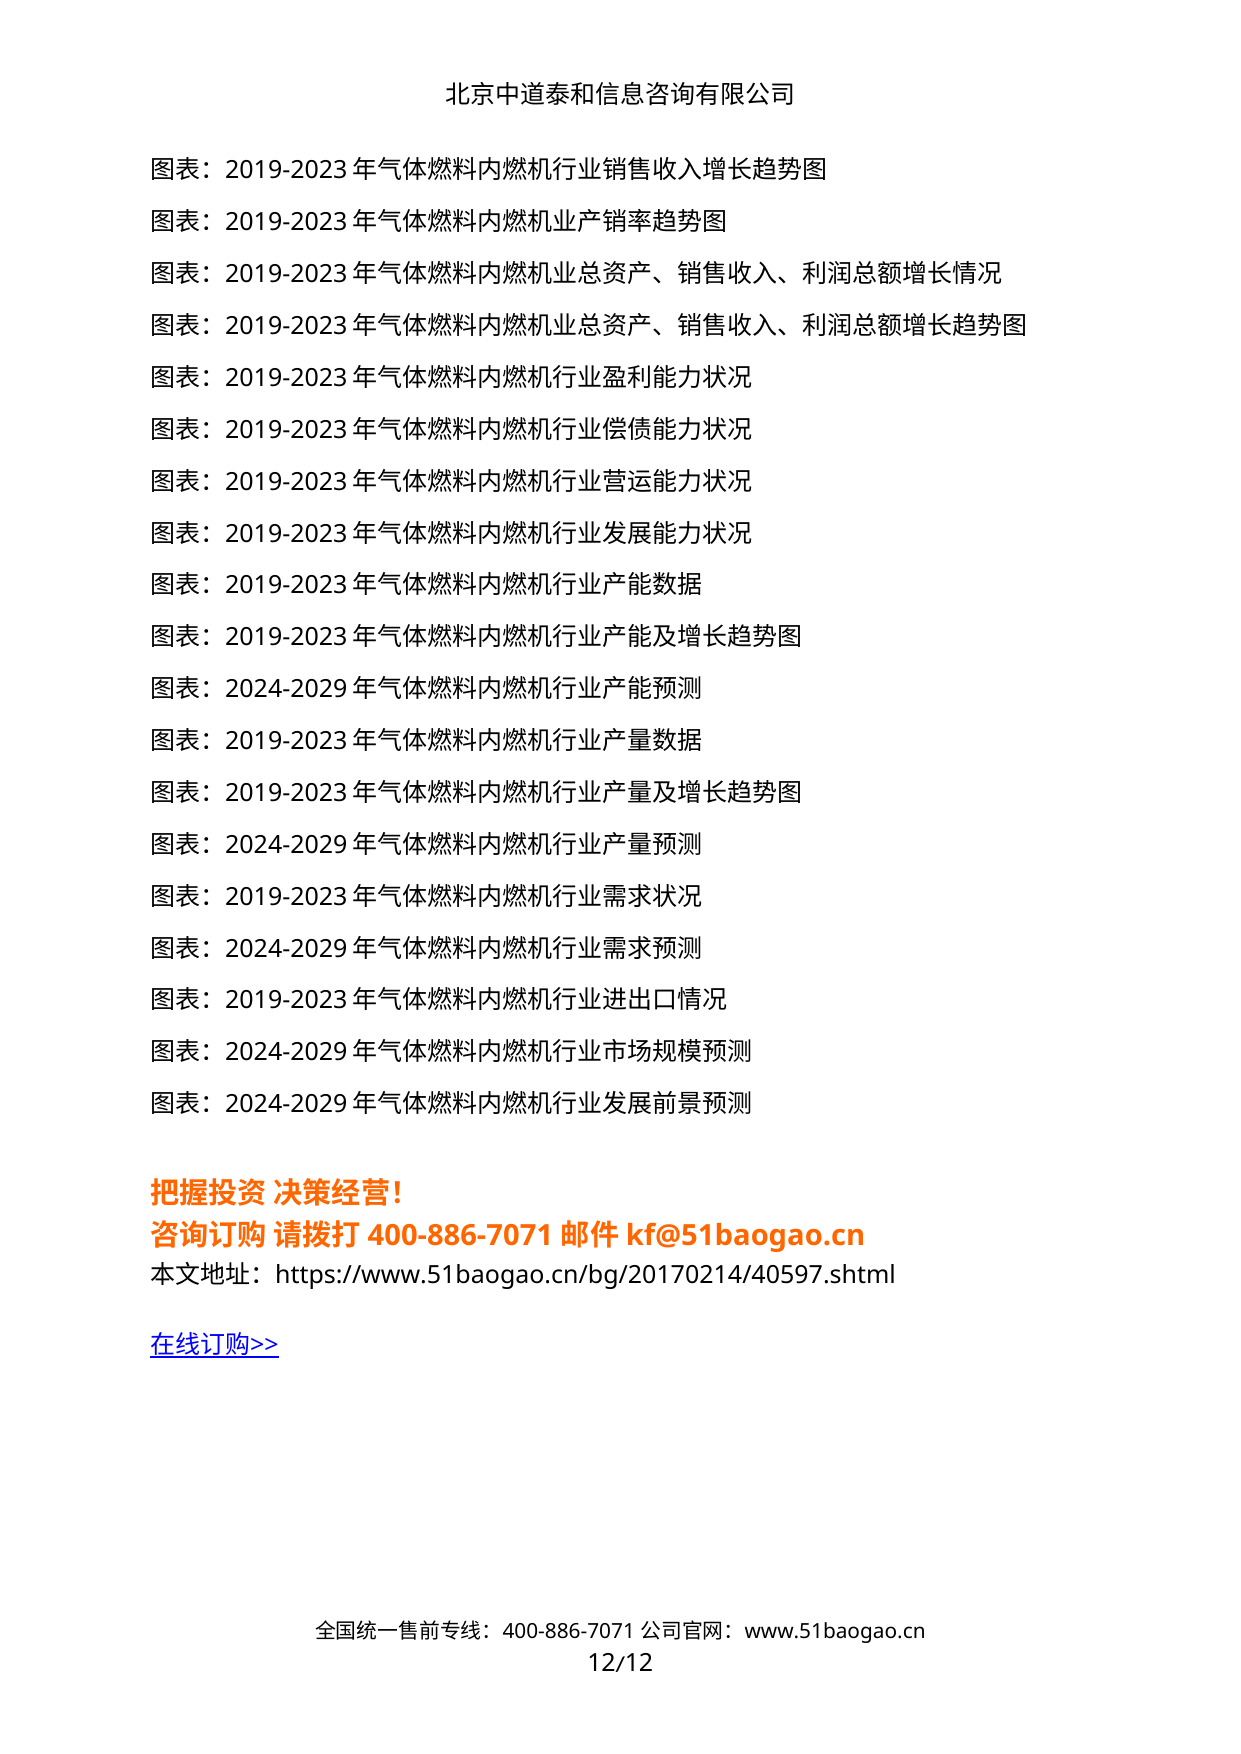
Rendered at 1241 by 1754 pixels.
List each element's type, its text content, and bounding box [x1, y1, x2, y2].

text 把握投资 决策经营！咨询订购 请拨打 400-886-7071 邮件 kf@51baogao.cn本文地址：https://www.51baogao.cn/bg/20170214/40597.shtml [150, 1136, 1090, 1291]
text 图表：2024-2029年气体燃料内燃机行业发展前景预测 [150, 1084, 1090, 1120]
text 图表：2024-2029年气体燃料内燃机行业产量预测 [150, 824, 1090, 861]
text 图表：2019-2023年气体燃料内燃机行业产量及增长趋势图 [150, 772, 1090, 809]
text 图表：2024-2029年气体燃料内燃机行业需求预测 [150, 928, 1090, 964]
text 图表：2019-2023年气体燃料内燃机行业营运能力状况 [150, 461, 1090, 497]
text 图表：2019-2023年气体燃料内燃机行业产量数据 [150, 721, 1090, 757]
text 图表：2019-2023年气体燃料内燃机行业需求状况 [150, 876, 1090, 912]
text 图表：2019-2023年气体燃料内燃机行业进出口情况 [150, 980, 1090, 1016]
text 图表：2019-2023年气体燃料内燃机行业偿债能力状况 [150, 409, 1090, 446]
text 图表：2019-2023年气体燃料内燃机行业销售收入增长趋势图 [150, 150, 1090, 186]
text 图表：2019-2023年气体燃料内燃机业产销率趋势图 [150, 202, 1090, 238]
text 图表：2019-2023年气体燃料内燃机行业产能及增长趋势图 [150, 617, 1090, 653]
text 图表：2019-2023年气体燃料内燃机行业盈利能力状况 [150, 357, 1090, 394]
text 图表：2019-2023年气体燃料内燃机行业产能数据 [150, 565, 1090, 601]
text 图表：2019-2023年气体燃料内燃机行业发展能力状况 [150, 513, 1090, 549]
text 在线订购>> [150, 1291, 1090, 1361]
text 图表：2024-2029年气体燃料内燃机行业市场规模预测 [150, 1032, 1090, 1068]
text 图表：2019-2023年气体燃料内燃机业总资产、销售收入、利润总额增长情况 [150, 254, 1090, 290]
text 图表：2019-2023年气体燃料内燃机业总资产、销售收入、利润总额增长趋势图 [150, 306, 1090, 342]
text 图表：2024-2029年气体燃料内燃机行业产能预测 [150, 669, 1090, 705]
